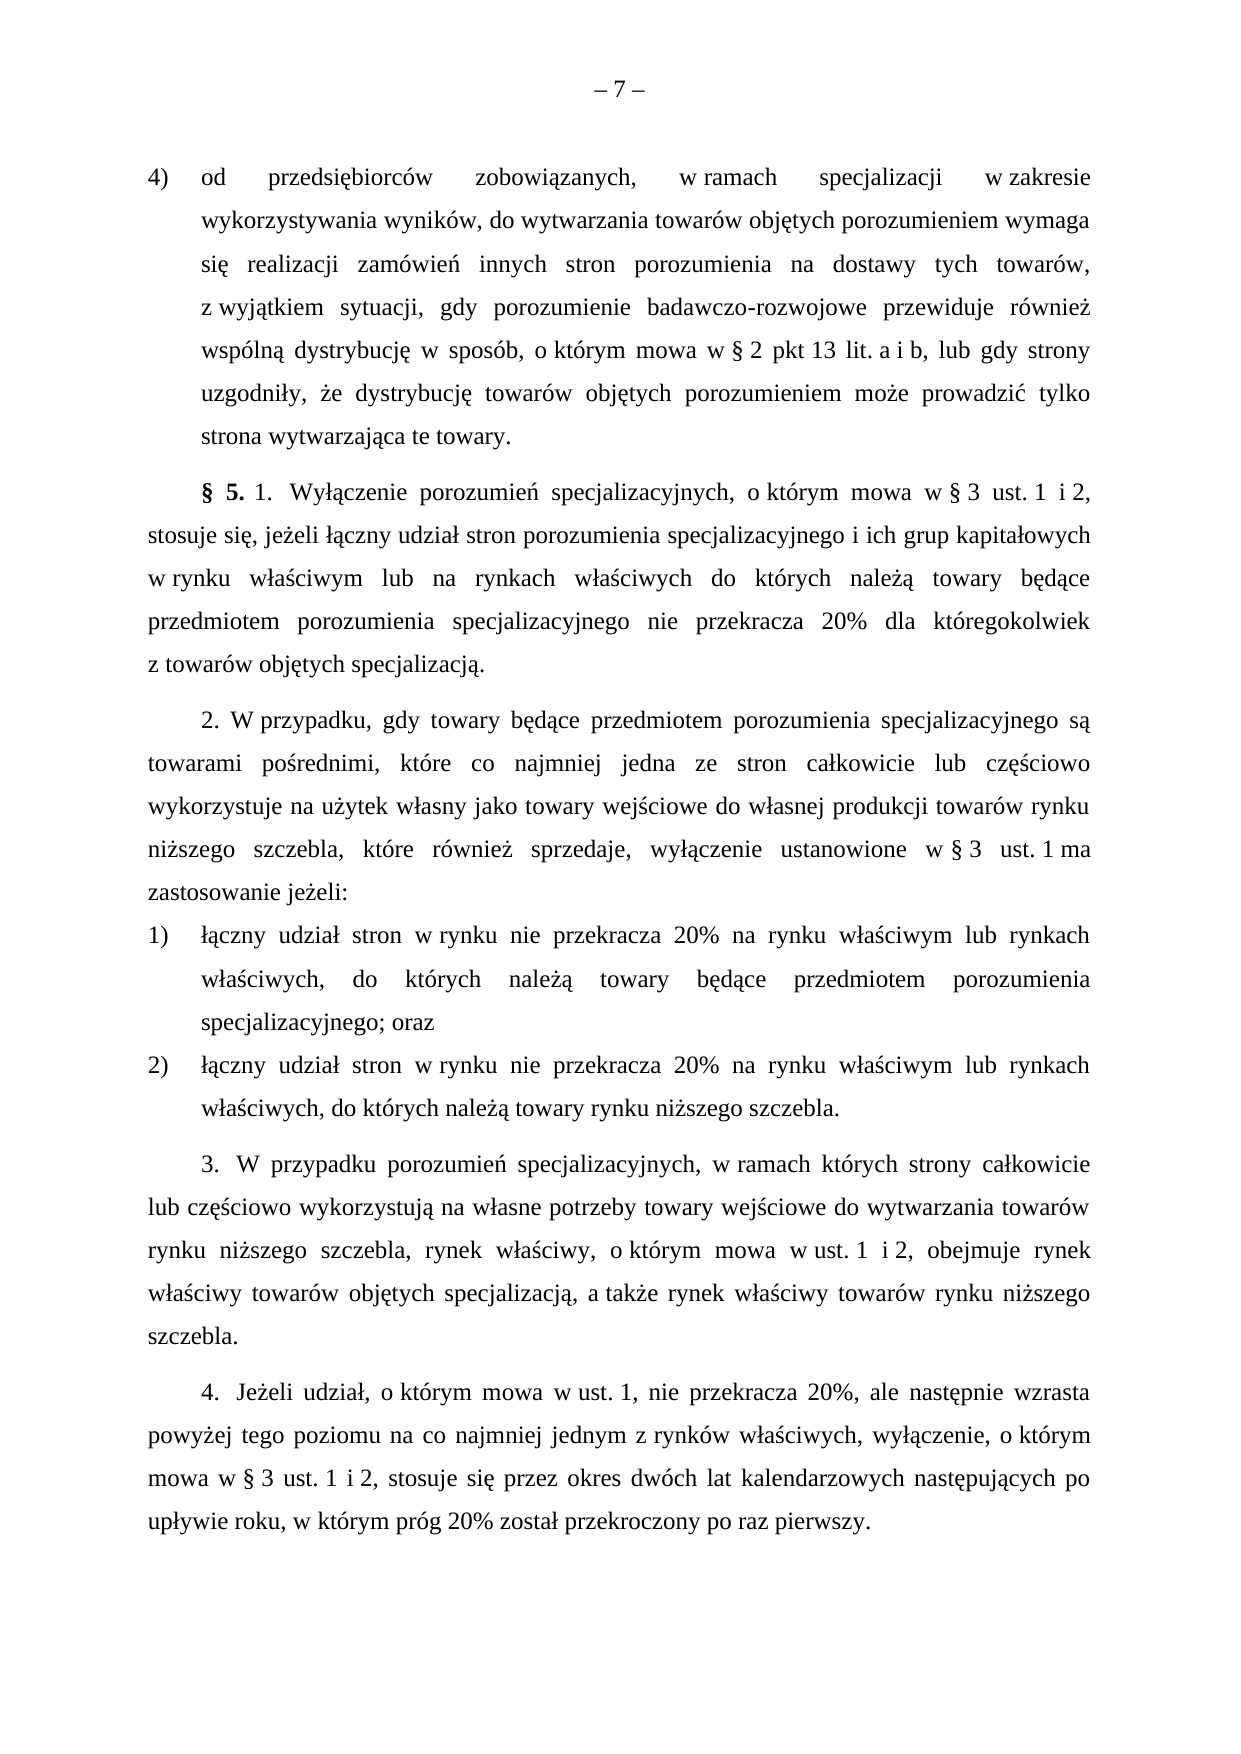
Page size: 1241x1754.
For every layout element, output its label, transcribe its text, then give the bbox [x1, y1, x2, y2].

text 4) od przedsiębiorców zobowiązanych, w ramach specjalizacji w zakresie wykorzystywania wyników, do wytwarzania towarów objętych porozumieniem wymaga się realizacji zamówień innych stron porozumienia na dostawy tych towarów, z wyjątkiem sytuacji, gdy porozumienie badawczo-rozwojowe przewiduje również wspólną dystrybucję w sposób, o którym mowa w § 2 pkt 13 lit. a i b, lub gdy strony uzgodniły, że dystrybucję towarów objętych porozumieniem może prowadzić tylko strona wytwarzająca te towary. [148, 162, 1091, 450]
text 3. W przypadku porozumień specjalizacyjnych, w ramach których strony całkowicie lub częściowo wykorzystują na własne potrzeby towary wejściowe do wytwarzania towarów rynku niższego szczebla, rynek właściwy, o którym mowa w ust. 1 i 2, obejmuje rynek właściwy towarów objętych specjalizacją, a także rynek właściwy towarów rynku niższego szczebla. [148, 1149, 1091, 1350]
text 2) łączny udział stron w rynku nie przekracza 20% na rynku właściwym lub rynkach właściwych, do których należą towary rynku niższego szczebla. [148, 1050, 1091, 1122]
text 4. Jeżeli udział, o którym mowa w ust. 1, nie przekracza 20%, ale następnie wzrasta powyżej tego poziomu na co najmniej jednym z rynków właściwych, wyłączenie, o którym mowa w § 3 ust. 1 i 2, stosuje się przez okres dwóch lat kalendarzowych następujących po upływie roku, w którym próg 20% został przekroczony po raz pierwszy. [148, 1377, 1091, 1535]
text 2. W przypadku, gdy towary będące przedmiotem porozumienia specjalizacyjnego są towarami pośrednimi, które co najmniej jedna ze stron całkowicie lub częściowo wykorzystuje na użytek własny jako towary wejściowe do własnej produkcji towarów rynku niższego szczebla, które również sprzedaje, wyłączenie ustanowione w § 3 ust. 1 ma zastosowanie jeżeli: [148, 705, 1091, 906]
text § 5. 1. Wyłączenie porozumień specjalizacyjnych, o którym mowa w § 3 ust. 1 i 2, stosuje się, jeżeli łączny udział stron porozumienia specjalizacyjnego i ich grup kapitałowych w rynku właściwym lub na rynkach właściwych do których należą towary będące przedmiotem porozumienia specjalizacyjnego nie przekracza 20% dla któregokolwiek z towarów objętych specjalizacją. [148, 477, 1091, 678]
text 1) łączny udział stron w rynku nie przekracza 20% na rynku właściwym lub rynkach właściwych, do których należą towary będące przedmiotem porozumienia specjalizacyjnego; oraz [148, 921, 1091, 1036]
